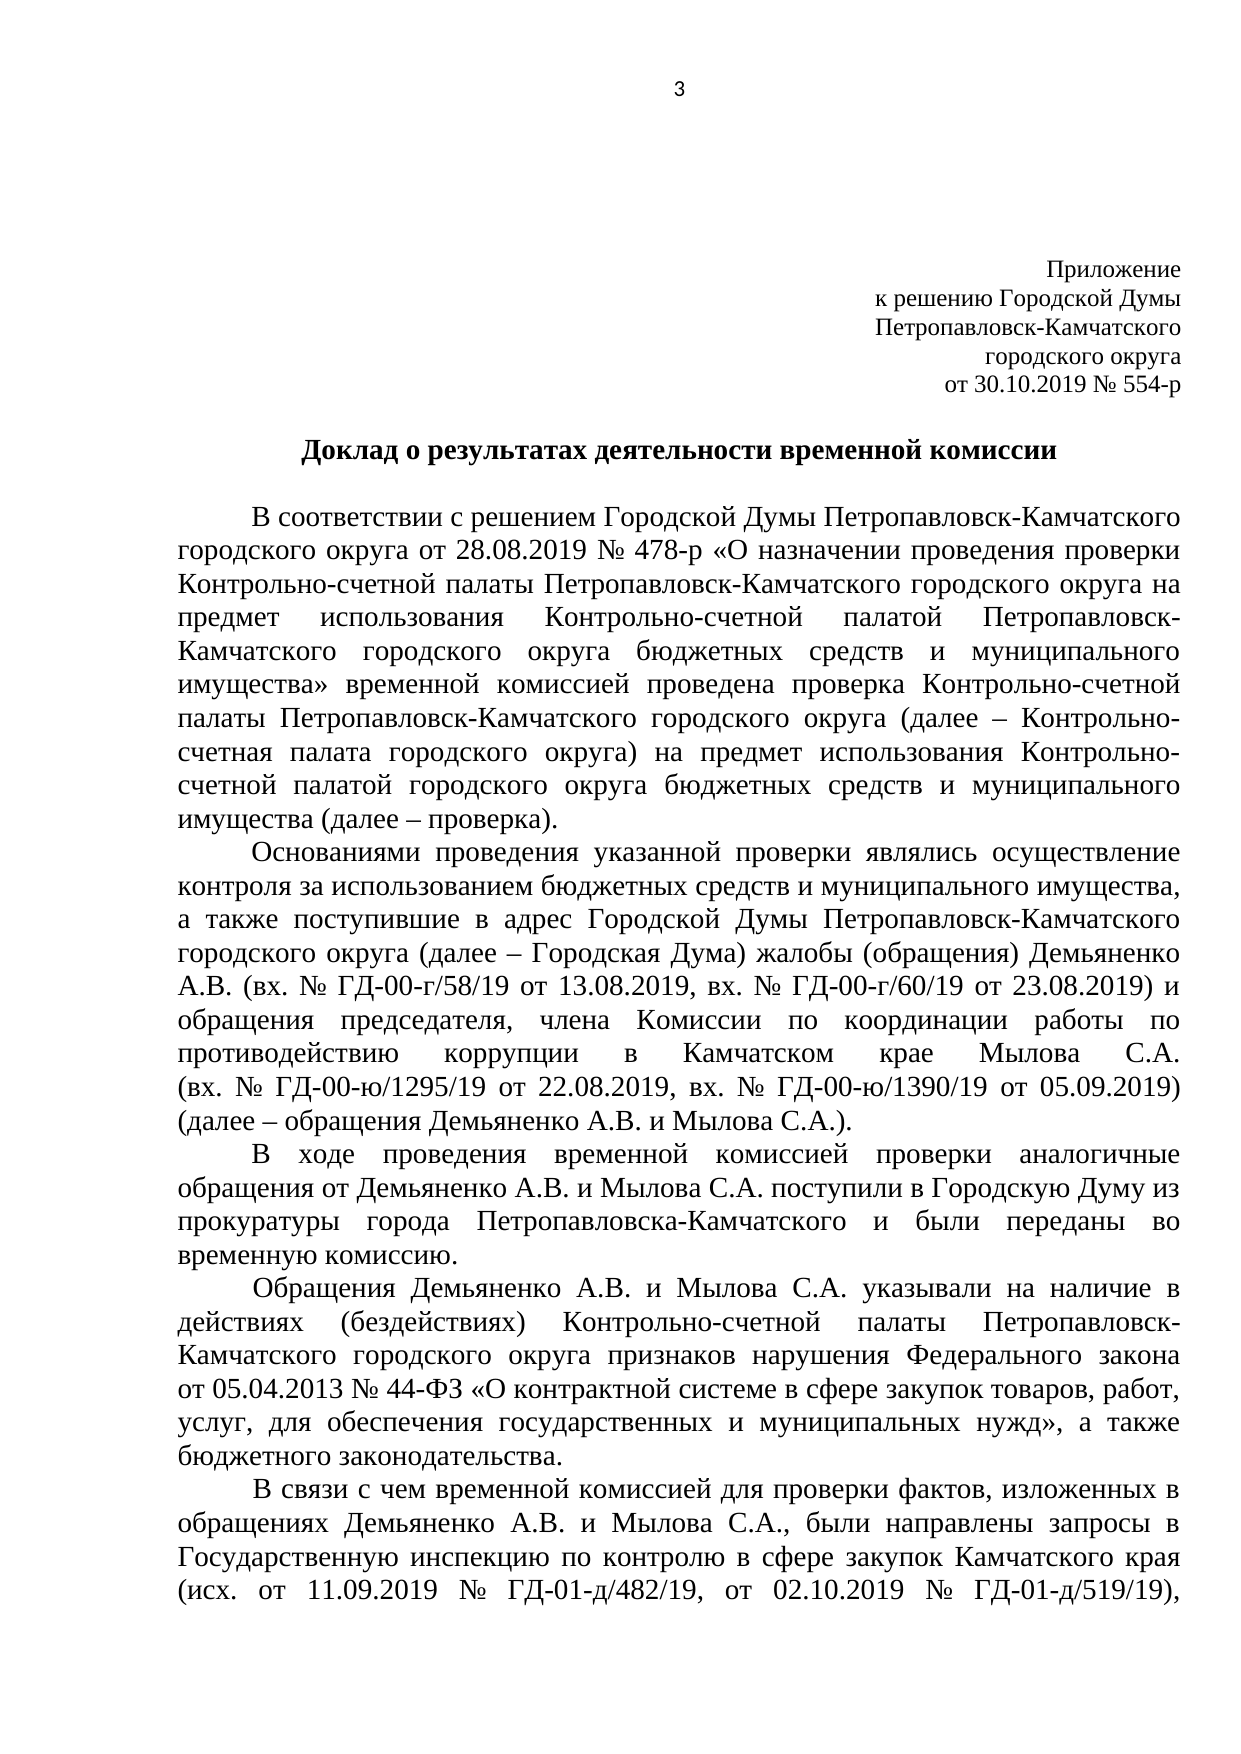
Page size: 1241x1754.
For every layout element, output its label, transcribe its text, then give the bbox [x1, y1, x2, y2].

text Основаниями проведения указанной проверки являлись осуществление контроля за использованием бюджетных средств и муниципального имущества, а также поступившие в адрес Городской Думы Петропавловск-Камчатского городского округа (далее – Городская Дума) жалобы (обращения) Демьяненко А.В. (вх. № ГД-00-г/58/19 от 13.08.2019, вх. № ГД-00-г/60/19 от 23.08.2019) и обращения председателя, члена Комиссии по координации работы по противодействию коррупции в Камчатском крае Мылова С.А. (вх. № ГД-00-ю/1295/19 от 22.08.2019, вх. № ГД-00-ю/1390/19 от 05.09.2019) (далее – обращения Демьяненко А.В. и Мылова С.А.). [177, 834, 1181, 1136]
text к решению Городской Думы [177, 283, 1181, 312]
text В ходе проведения временной комиссией проверки аналогичные обращения от Демьяненко А.В. и Мылова С.А. поступили в Городскую Думу из прокуратуры города Петропавловска-Камчатского и были переданы во временную комиссию. [177, 1136, 1181, 1270]
text В соответствии с решением Городской Думы Петропавловск-Камчатского городского округа от 28.08.2019 № 478-р «О назначении проведения проверки Контрольно-счетной палаты Петропавловск-Камчатского городского округа на предмет использования Контрольно-счетной палатой Петропавловск-Камчатского городского округа бюджетных средств и муниципального имущества» временной комиссией проведена проверка Контрольно-счетной палаты Петропавловск-Камчатского городского округа (далее – Контрольно-счетная палата городского округа) на предмет использования Контрольно-счетной палатой городского округа бюджетных средств и муниципального имущества (далее – проверка). [177, 499, 1181, 834]
text городского округа [177, 341, 1181, 369]
text Приложение [177, 254, 1181, 283]
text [177, 1472, 1181, 1606]
text Петропавловск-Камчатского [177, 312, 1181, 341]
text Доклад о результатах деятельности временной комиссии [177, 432, 1181, 465]
text от 30.10.2019 № 554-р [177, 369, 1181, 398]
text Обращения Демьяненко А.В. и Мылова С.А. указывали на наличие в действиях (бездействиях) Контрольно-счетной палаты Петропавловск-Камчатского городского округа признаков нарушения Федерального закона от 05.04.2013 № 44-ФЗ «О контрактной системе в сфере закупок товаров, работ, услуг, для обеспечения государственных и муниципальных нужд», а также бюджетного законодательства. [177, 1270, 1181, 1472]
